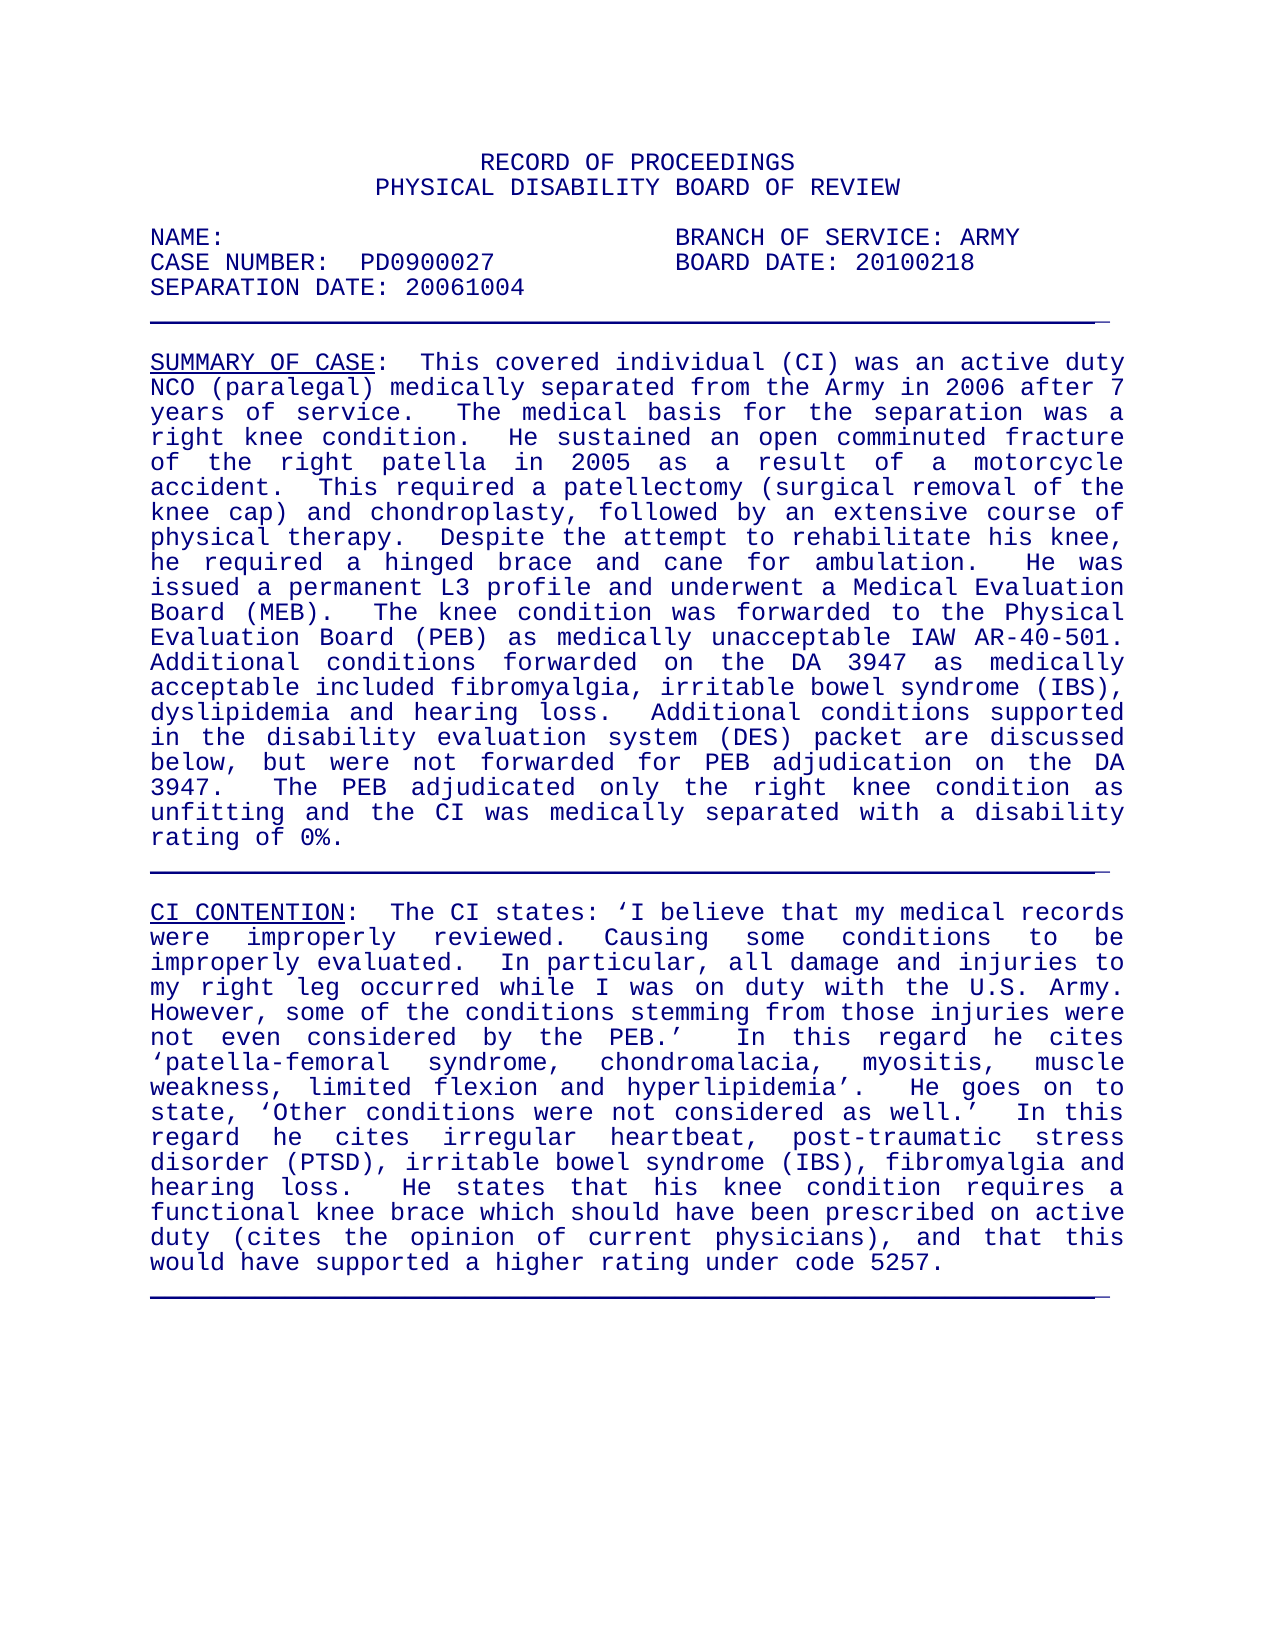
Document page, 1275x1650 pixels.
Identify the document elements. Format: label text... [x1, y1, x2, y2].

text NAME: BRANCH OF SERVICE: ARMY [150, 225, 1125, 250]
text ________________________________________________________________ [150, 1275, 1125, 1300]
text CASE NUMBER: PD0900027 BOARD DATE: 20100218 [150, 250, 1125, 275]
text PHYSICAL DISABILITY BOARD OF REVIEW [150, 175, 1125, 200]
text SUMMARY OF CASE: This covered individual (CI) was an active duty NCO (paralegal) medically separated from the Army in 2006 after 7 years of service. The medical basis for the separation was a right knee condition. He sustained an open comminuted fracture of the right patella in 2005 as a result of a motorcycle accident. This required a patellectomy (surgical removal of the knee cap) and chondroplasty, followed by an extensive course of physical therapy. Despite the attempt to rehabilitate his knee, he required a hinged brace and cane for ambulation. He was issued a permanent L3 profile and underwent a Medical Evaluation Board (MEB). The knee condition was forwarded to the Physical Evaluation Board (PEB) as medically unacceptable IAW AR-40-501. Additional conditions forwarded on the DA 3947 as medically acceptable included fibromyalgia, irritable bowel syndrome (IBS), dyslipidemia and hearing loss. Additional conditions supported in the disability evaluation system (DES) packet are discussed below, but were not forwarded for PEB adjudication on the DA 3947. The PEB adjudicated only the right knee condition as unfitting and the CI was medically separated with a disability rating of 0%. [150, 350, 1125, 850]
text ________________________________________________________________ [150, 850, 1125, 875]
text RECORD OF PROCEEDINGS [150, 150, 1125, 175]
text SEPARATION DATE: 20061004 [150, 275, 1125, 300]
text ________________________________________________________________ [150, 300, 1125, 325]
text CI CONTENTION: The CI states: ‘I believe that my medical records were improperly reviewed. Causing some conditions to be improperly evaluated. In particular, all damage and injuries to my right leg occurred while I was on duty with the U.S. Army. However, some of the conditions stemming from those injuries were not even considered by the PEB.’ In this regard he cites ‘patella-femoral syndrome, chondromalacia, myositis, muscle weakness, limited flexion and hyperlipidemia’. He goes on to state, ‘Other conditions were not considered as well.’ In this regard he cites irregular heartbeat, post-traumatic stress disorder (PTSD), irritable bowel syndrome (IBS), fibromyalgia and hearing loss. He states that his knee condition requires a functional knee brace which should have been prescribed on active duty (cites the opinion of current physicians), and that this would have supported a higher rating under code 5257. [150, 900, 1125, 1275]
